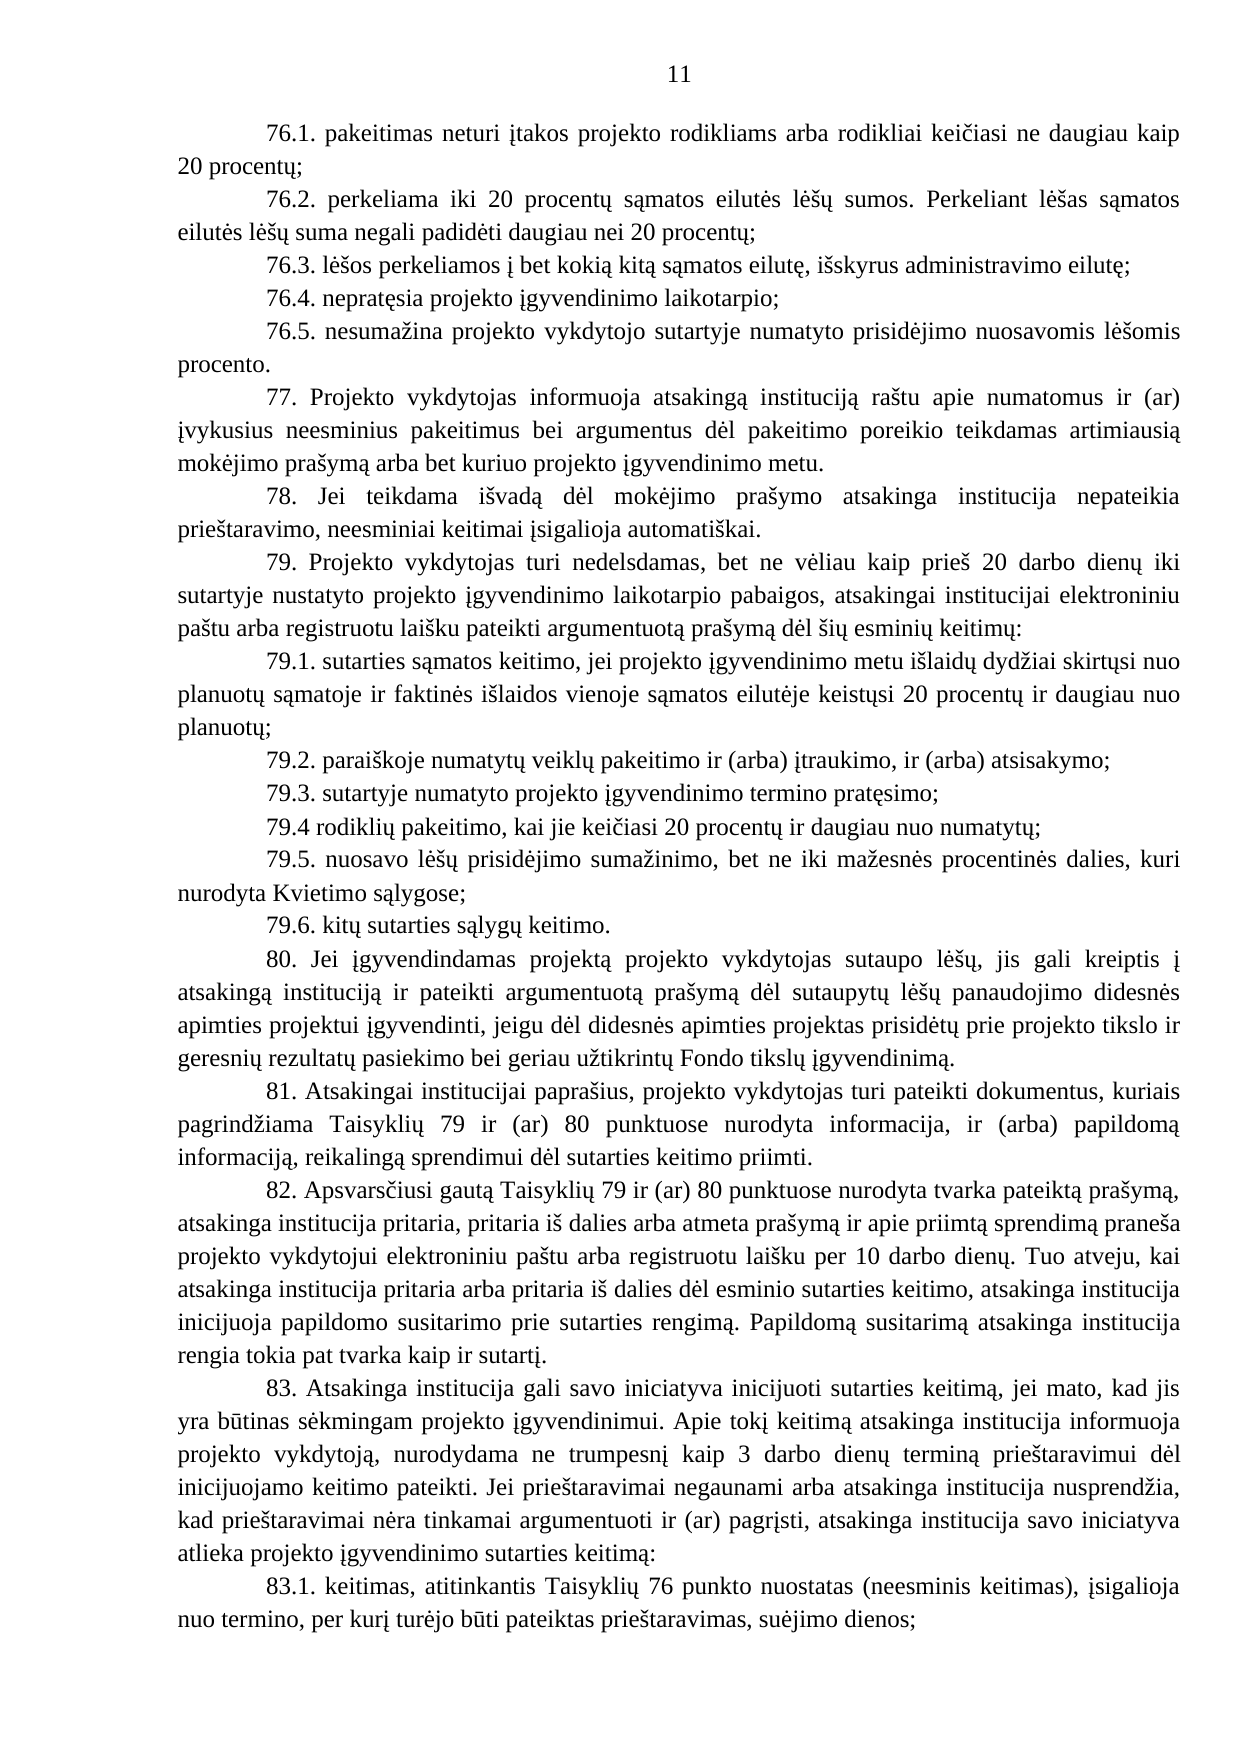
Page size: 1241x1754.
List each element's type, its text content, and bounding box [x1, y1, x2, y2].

text 78. Jei teikdama išvadą dėl mokėjimo prašymo atsakinga institucija nepateikia prieštaravimo, neesminiai keitimai įsigalioja automatiškai. [177, 481, 1181, 543]
text 81. Atsakingai institucijai paprašius, projekto vykdytojas turi pateikti dokumentus, kuriais pagrindžiama Taisyklių 79 ir (ar) 80 punktuose nurodyta informacija, ir (arba) papildomą informaciją, reikalingą sprendimui dėl sutarties keitimo priimti. [177, 1076, 1181, 1171]
text 79. Projekto vykdytojas turi nedelsdamas, bet ne vėliau kaip prieš 20 darbo dienų iki sutartyje nustatyto projekto įgyvendinimo laikotarpio pabaigos, atsakingai institucijai elektroniniu paštu arba registruotu laišku pateikti argumentuotą prašymą dėl šių esminių keitimų: [177, 547, 1181, 642]
text 79.1. sutarties sąmatos keitimo, jei projekto įgyvendinimo metu išlaidų dydžiai skirtųsi nuo planuotų sąmatoje ir faktinės išlaidos vienoje sąmatos eilutėje keistųsi 20 procentų ir daugiau nuo planuotų; [177, 646, 1181, 741]
text 79.3. sutartyje numatyto projekto įgyvendinimo termino pratęsimo; [177, 778, 1181, 807]
text 83.1. keitimas, atitinkantis Taisyklių 76 punkto nuostatas (neesminis keitimas), įsigalioja nuo termino, per kurį turėjo būti pateiktas prieštaravimas, suėjimo dienos; [177, 1571, 1181, 1633]
text 79.6. kitų sutarties sąlygų keitimo. [177, 911, 1181, 939]
text 76.5. nesumažina projekto vykdytojo sutartyje numatyto prisidėjimo nuosavomis lėšomis procento. [177, 316, 1181, 378]
text 76.2. perkeliama iki 20 procentų sąmatos eilutės lėšų sumos. Perkeliant lėšas sąmatos eilutės lėšų suma negali padidėti daugiau nei 20 procentų; [177, 184, 1181, 246]
text 80. Jei įgyvendindamas projektą projekto vykdytojas sutaupo lėšų, jis gali kreiptis į atsakingą instituciją ir pateikti argumentuotą prašymą dėl sutaupytų lėšų panaudojimo didesnės apimties projektui įgyvendinti, jeigu dėl didesnės apimties projektas prisidėtų prie projekto tikslo ir geresnių rezultatų pasiekimo bei geriau užtikrintų Fondo tikslų įgyvendinimą. [177, 944, 1181, 1071]
text 76.1. pakeitimas neturi įtakos projekto rodikliams arba rodikliai keičiasi ne daugiau kaip 20 procentų; [177, 118, 1181, 180]
text 79.4 rodiklių pakeitimo, kai jie keičiasi 20 procentų ir daugiau nuo numatytų; [177, 812, 1181, 840]
text 77. Projekto vykdytojas informuoja atsakingą instituciją raštu apie numatomus ir (ar) įvykusius neesminius pakeitimus bei argumentus dėl pakeitimo poreikio teikdamas artimiausią mokėjimo prašymą arba bet kuriuo projekto įgyvendinimo metu. [177, 382, 1181, 477]
text 76.4. nepratęsia projekto įgyvendinimo laikotarpio; [177, 283, 1181, 312]
text 83. Atsakinga institucija gali savo iniciatyva inicijuoti sutarties keitimą, jei mato, kad jis yra būtinas sėkmingam projekto įgyvendinimui. Apie tokį keitimą atsakinga institucija informuoja projekto vykdytoją, nurodydama ne trumpesnį kaip 3 darbo dienų terminą prieštaravimui dėl inicijuojamo keitimo pateikti. Jei prieštaravimai negaunami arba atsakinga institucija nusprendžia, kad prieštaravimai nėra tinkamai argumentuoti ir (ar) pagrįsti, atsakinga institucija savo iniciatyva atlieka projekto įgyvendinimo sutarties keitimą: [177, 1373, 1181, 1567]
text 76.3. lėšos perkeliamos į bet kokią kitą sąmatos eilutę, išskyrus administravimo eilutę; [177, 250, 1181, 279]
text 79.2. paraiškoje numatytų veiklų pakeitimo ir (arba) įtraukimo, ir (arba) atsisakymo; [177, 746, 1181, 774]
text 82. Apsvarsčiusi gautą Taisyklių 79 ir (ar) 80 punktuose nurodyta tvarka pateiktą prašymą, atsakinga institucija pritaria, pritaria iš dalies arba atmeta prašymą ir apie priimtą sprendimą praneša projekto vykdytojui elektroniniu paštu arba registruotu laišku per 10 darbo dienų. Tuo atveju, kai atsakinga institucija pritaria arba pritaria iš dalies dėl esminio sutarties keitimo, atsakinga institucija inicijuoja papildomo susitarimo prie sutarties rengimą. Papildomą susitarimą atsakinga institucija rengia tokia pat tvarka kaip ir sutartį. [177, 1175, 1181, 1369]
text 79.5. nuosavo lėšų prisidėjimo sumažinimo, bet ne iki mažesnės procentinės dalies, kuri nurodyta Kvietimo sąlygose; [177, 844, 1181, 906]
